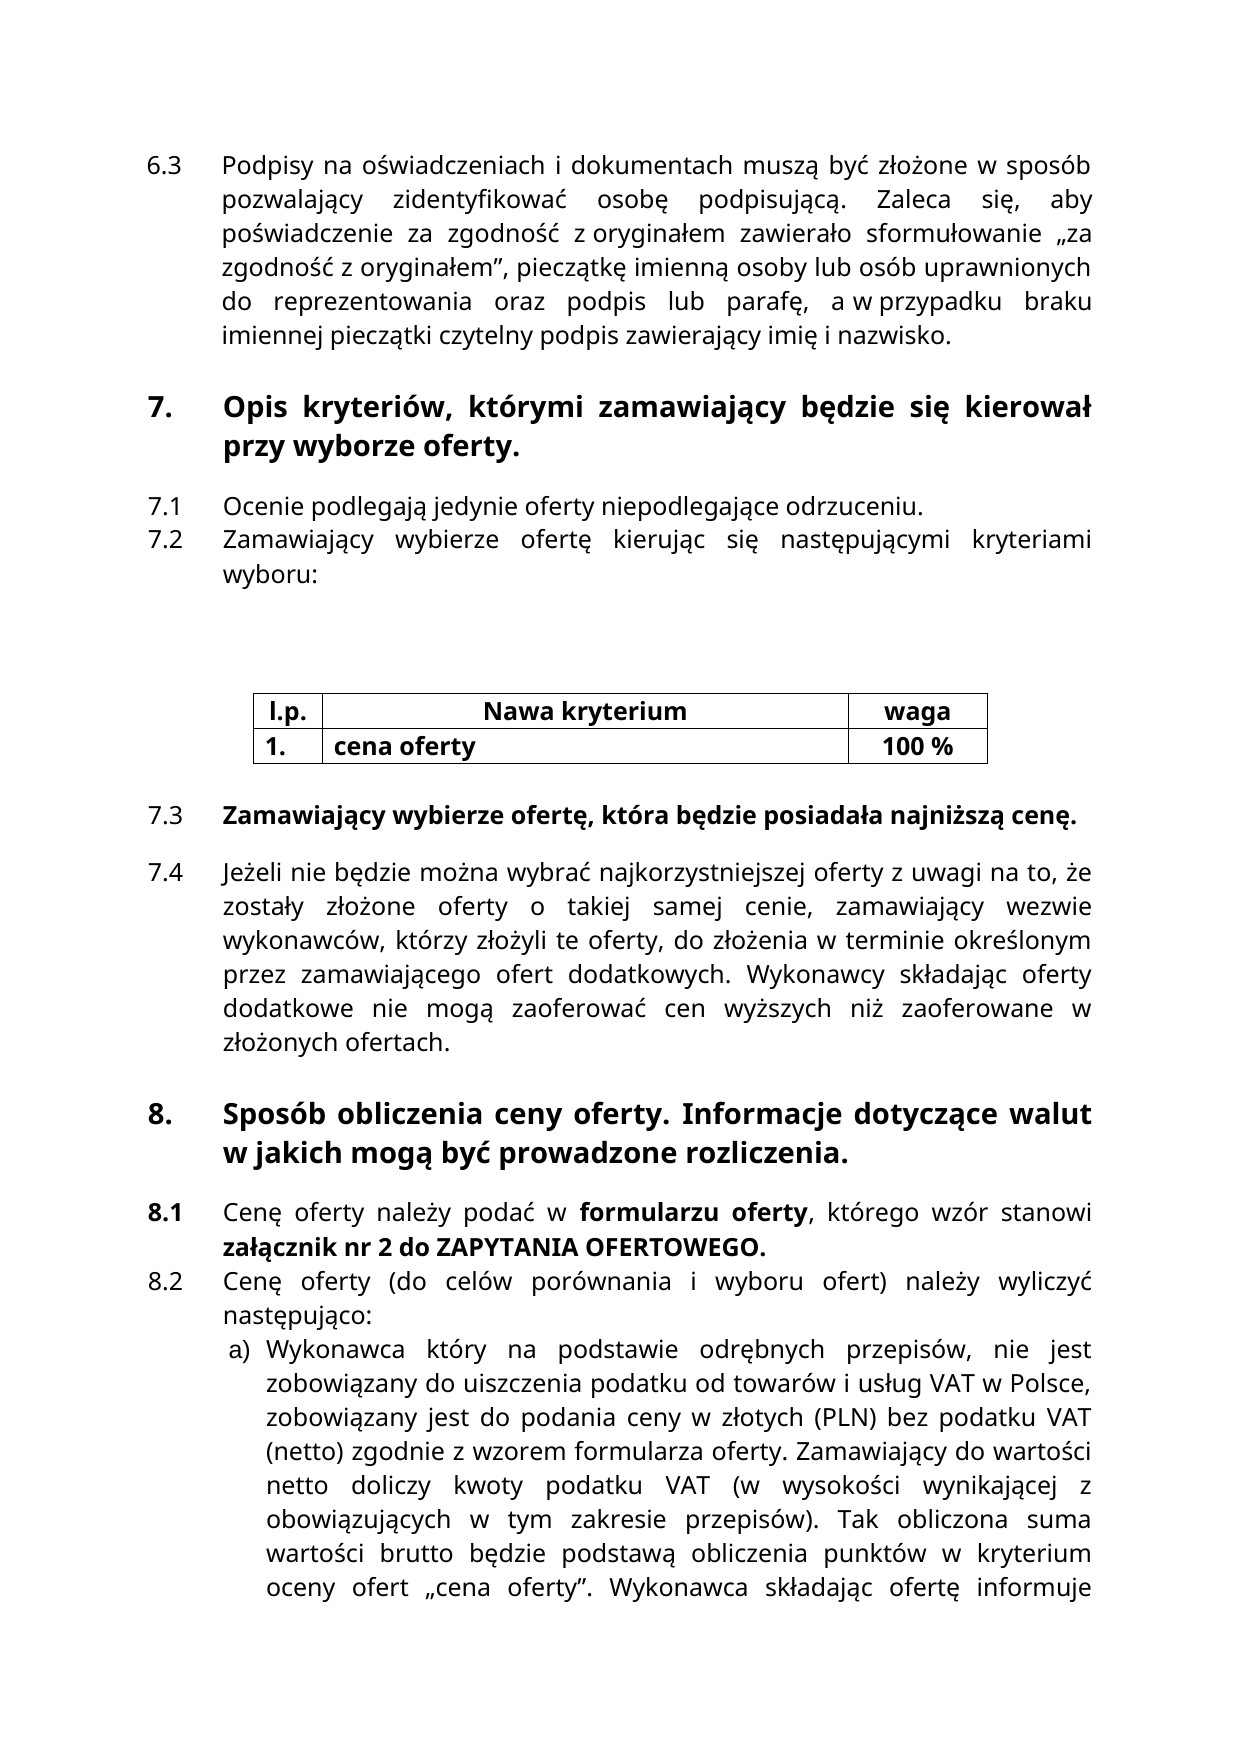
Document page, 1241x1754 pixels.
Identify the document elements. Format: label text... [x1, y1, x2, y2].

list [228, 1331, 1093, 1604]
list Cenę oferty należy podać w formularzu oferty, którego wzór stanowi załącznik nr 2 do ZAPYTANIA OFERTOWEGO. [148, 1195, 1093, 1263]
list Jeżeli nie będzie można wybrać najkorzystniejszej oferty z uwagi na to, że zostały złożone oferty o takiej samej cenie, zamawiający wezwie wykonawców, którzy złożyli te oferty, do złożenia w terminie określonym przez zamawiającego ofert dodatkowych. Wykonawcy składając oferty dodatkowe nie mogą zaoferować cen wyższych niż zaoferowane w złożonych ofertach. [148, 854, 1093, 1059]
table_cell 1. [254, 729, 322, 763]
list Zamawiający wybierze ofertę kierując się następującymi kryteriami wyboru: [148, 522, 1093, 590]
table_header waga [849, 694, 987, 728]
table_cell cena oferty [323, 729, 848, 763]
list Sposób obliczenia ceny oferty. Informacje dotyczące walut w jakich mogą być prowadzone rozliczenia. [148, 1093, 1093, 1172]
list Cenę oferty (do celów porównania i wyboru ofert) należy wyliczyć następująco: [148, 1263, 1093, 1331]
list Zamawiający wybierze ofertę, która będzie posiadała najniższą cenę. [148, 798, 1093, 832]
table_header l.p. [254, 694, 322, 728]
list Podpisy na oświadczeniach i dokumentach muszą być złożone w sposób pozwalający zidentyfikować osobę podpisującą. Zaleca się, aby poświadczenie za zgodność z oryginałem zawierało sformułowanie „za zgodność z oryginałem”, pieczątkę imienną osoby lub osób uprawnionych do reprezentowania oraz podpis lub parafę, a w przypadku braku imiennej pieczątki czytelny podpis zawierający imię i nazwisko. [146, 148, 1093, 352]
list Ocenie podlegają jedynie oferty niepodlegające odrzuceniu. [148, 488, 1093, 522]
table_cell 100 % [849, 729, 987, 763]
table_header Nawa kryterium [323, 694, 848, 728]
list Opis kryteriów, którymi zamawiający będzie się kierował przy wyborze oferty. [148, 386, 1093, 465]
